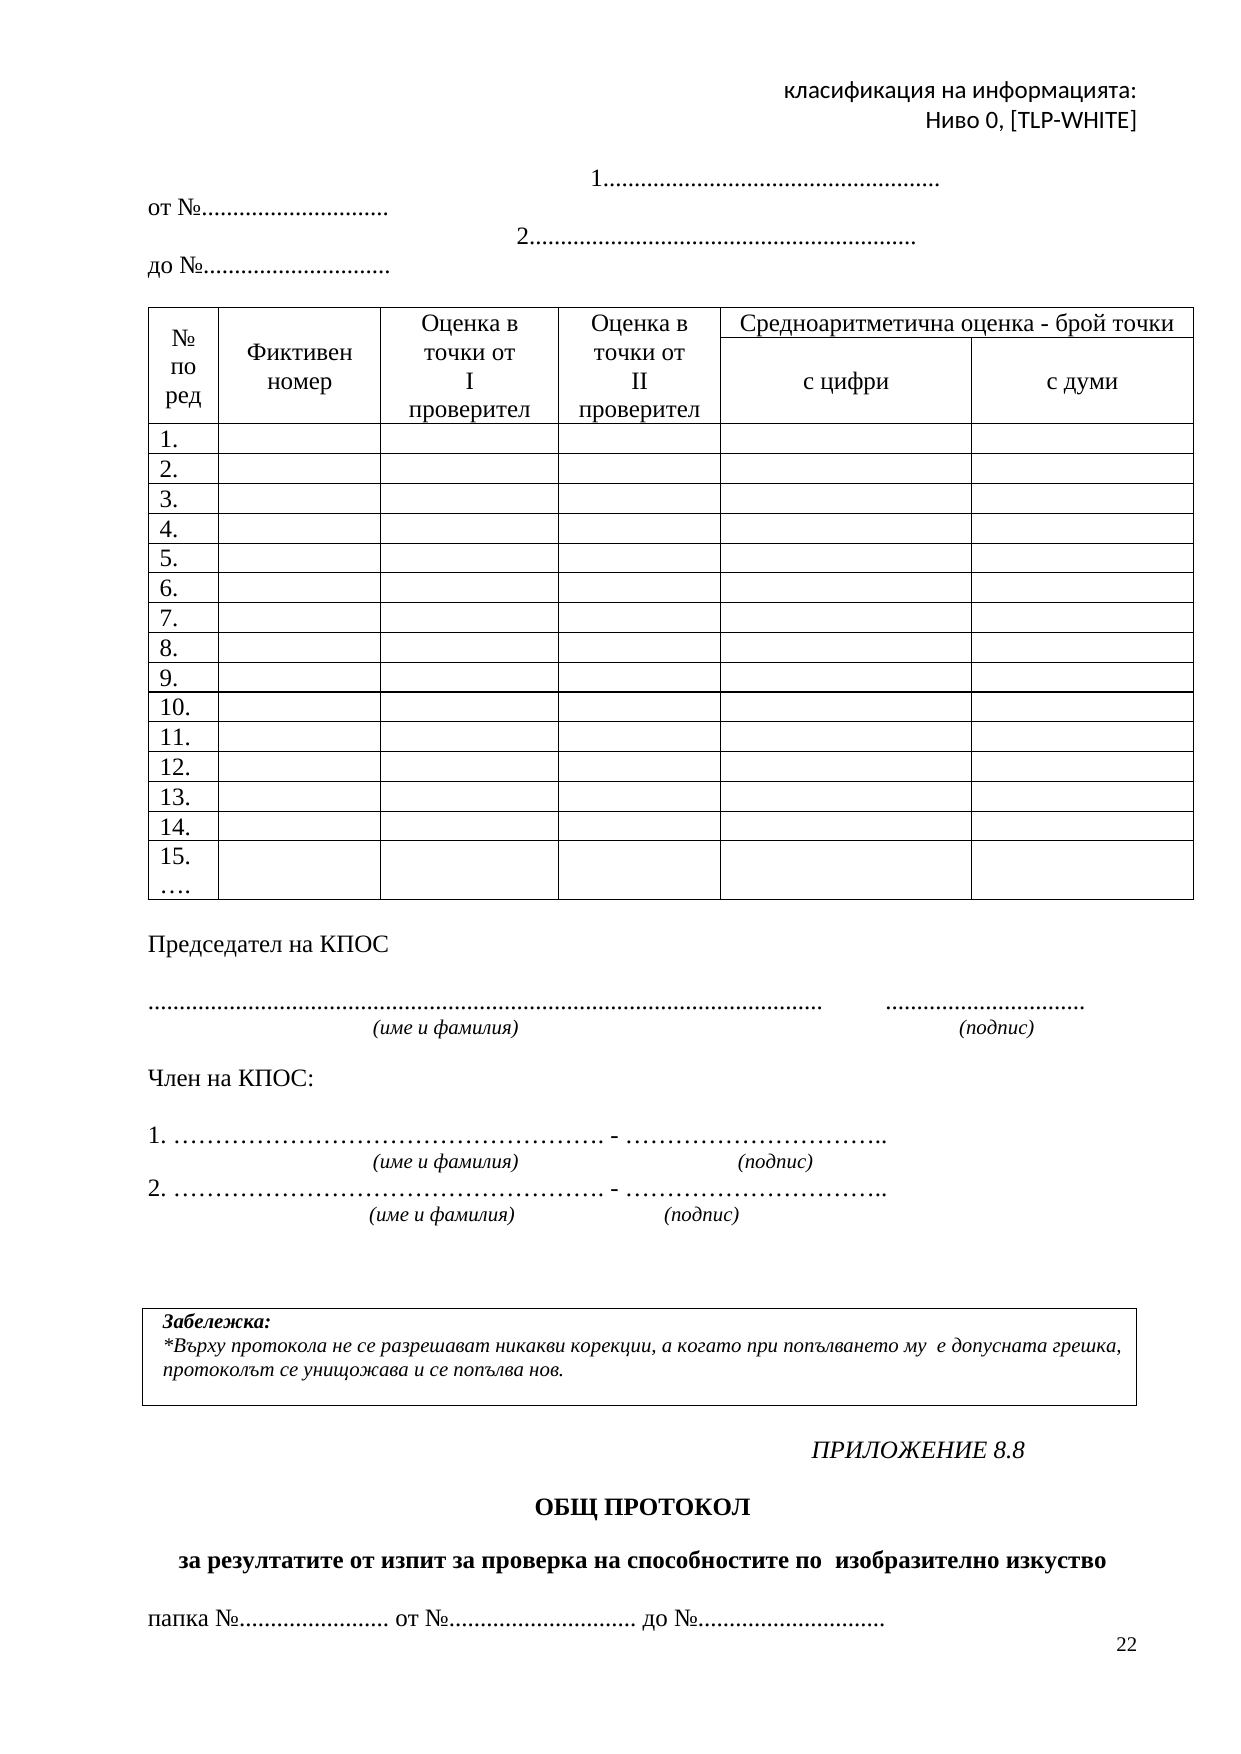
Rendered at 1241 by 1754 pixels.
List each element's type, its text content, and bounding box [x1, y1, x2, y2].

table_cell [559, 752, 720, 781]
table_cell 15. …. [149, 841, 218, 899]
table_cell [972, 812, 1193, 840]
table_cell [721, 633, 971, 662]
table_cell 11. [149, 722, 218, 751]
text ПРИЛОЖЕНИЕ 8.8 [811, 1435, 1137, 1464]
table_cell [219, 454, 380, 483]
table_cell [219, 752, 380, 781]
table_cell [381, 573, 558, 602]
table_cell [219, 663, 380, 691]
table_cell [381, 514, 558, 542]
table_header Забележка: *Върху протокола не се разрешават никакви корекции, а когато при попълването му е допусната грешка, протоколът се унищожава и се попълва нов. [143, 1309, 1136, 1405]
table_header Оценка в точки от І проверител [381, 308, 558, 423]
table_cell [559, 663, 720, 691]
table_cell [972, 424, 1193, 453]
table_cell [381, 603, 558, 632]
table_cell 1. [149, 424, 218, 453]
table_cell [972, 663, 1193, 691]
table_header № по ред [149, 308, 218, 423]
table_cell [381, 693, 558, 721]
table_cell [381, 484, 558, 513]
table_cell с цифри [721, 338, 971, 423]
table_cell [219, 782, 380, 811]
table_cell [219, 633, 380, 662]
table_cell с думи [972, 338, 1193, 423]
table_cell [381, 633, 558, 662]
text (име и фамилия) (подпис) [298, 1015, 1137, 1039]
table_cell [381, 722, 558, 751]
table_cell [972, 603, 1193, 632]
text Член на КПОС: [148, 1063, 1137, 1092]
table_cell [721, 663, 971, 691]
text до №.............................. [148, 250, 1137, 278]
table_cell [219, 484, 380, 513]
text 1. ……………………………………………. - ………………………….. [148, 1121, 1137, 1149]
table_cell [559, 424, 720, 453]
table_cell [381, 782, 558, 811]
table_cell [219, 603, 380, 632]
text 2. ……………………………………………. - ………………………….. [148, 1173, 1137, 1202]
table_cell [559, 454, 720, 483]
table_cell [972, 782, 1193, 811]
table_cell [219, 693, 380, 721]
table_cell [972, 841, 1193, 899]
text (име и фамилия) (подпис) [298, 1149, 1137, 1173]
text ............................................................................................................ ................................ [148, 986, 1137, 1015]
text от №.............................. 2.............................................................. [148, 192, 1137, 250]
table_cell [972, 633, 1193, 662]
table_cell [219, 514, 380, 542]
table_cell [721, 841, 971, 899]
table_cell 3. [149, 484, 218, 513]
table_cell [381, 752, 558, 781]
table_cell [381, 424, 558, 453]
table_cell [219, 424, 380, 453]
table_cell [559, 722, 720, 751]
table_cell [721, 812, 971, 840]
table_cell [721, 454, 971, 483]
table_cell [721, 722, 971, 751]
table_cell [559, 633, 720, 662]
table_cell [721, 573, 971, 602]
table_cell 6. [149, 573, 218, 602]
table_cell [721, 424, 971, 453]
table_cell [972, 514, 1193, 542]
table_cell [559, 514, 720, 542]
table_cell [219, 573, 380, 602]
table_cell [721, 603, 971, 632]
text Председател на КПОС [148, 929, 1137, 957]
table_cell 5. [149, 544, 218, 572]
text ОБЩ ПРОТОКОЛ [148, 1492, 1137, 1521]
table_cell 14. [149, 812, 218, 840]
table_cell [721, 752, 971, 781]
text за резултатите от изпит за проверка на способностите по изобразително изкуство [148, 1545, 1137, 1574]
table_cell [972, 454, 1193, 483]
table_cell [381, 663, 558, 691]
table_cell [559, 812, 720, 840]
text папка №........................ от №.............................. до №.............................. [148, 1603, 1137, 1631]
table_cell [559, 693, 720, 721]
table_cell 2. [149, 454, 218, 483]
table_cell [559, 573, 720, 602]
table_cell [721, 484, 971, 513]
text (име и фамилия) (подпис) [295, 1202, 1137, 1226]
table_cell [972, 752, 1193, 781]
table_cell [972, 722, 1193, 751]
table_cell [559, 544, 720, 572]
table_cell [559, 484, 720, 513]
table_cell 9. [149, 663, 218, 691]
table_cell [972, 573, 1193, 602]
table_cell [219, 841, 380, 899]
table_cell [721, 544, 971, 572]
table_cell [972, 693, 1193, 721]
table_cell [381, 812, 558, 840]
table_cell [721, 782, 971, 811]
table_cell [219, 544, 380, 572]
table_cell [559, 841, 720, 899]
table_header Фиктивен номер [219, 308, 380, 423]
table_cell [972, 484, 1193, 513]
table_cell 8. [149, 633, 218, 662]
table_cell [219, 722, 380, 751]
table_cell 4. [149, 514, 218, 542]
table_cell [559, 782, 720, 811]
table_cell [559, 603, 720, 632]
table_cell 7. [149, 603, 218, 632]
table_cell [381, 544, 558, 572]
table_cell [381, 841, 558, 899]
table_cell 13. [149, 782, 218, 811]
table_cell [721, 514, 971, 542]
table_cell [972, 544, 1193, 572]
table_header Средноаритметична оценка - брой точки [721, 308, 1193, 337]
text 1...................................................... [516, 163, 1137, 192]
table_cell [381, 454, 558, 483]
table_cell 10. [149, 693, 218, 721]
table_cell 12. [149, 752, 218, 781]
table_cell [219, 812, 380, 840]
table_header Оценка в точки от ІІ проверител [559, 308, 720, 423]
table_cell [721, 693, 971, 721]
